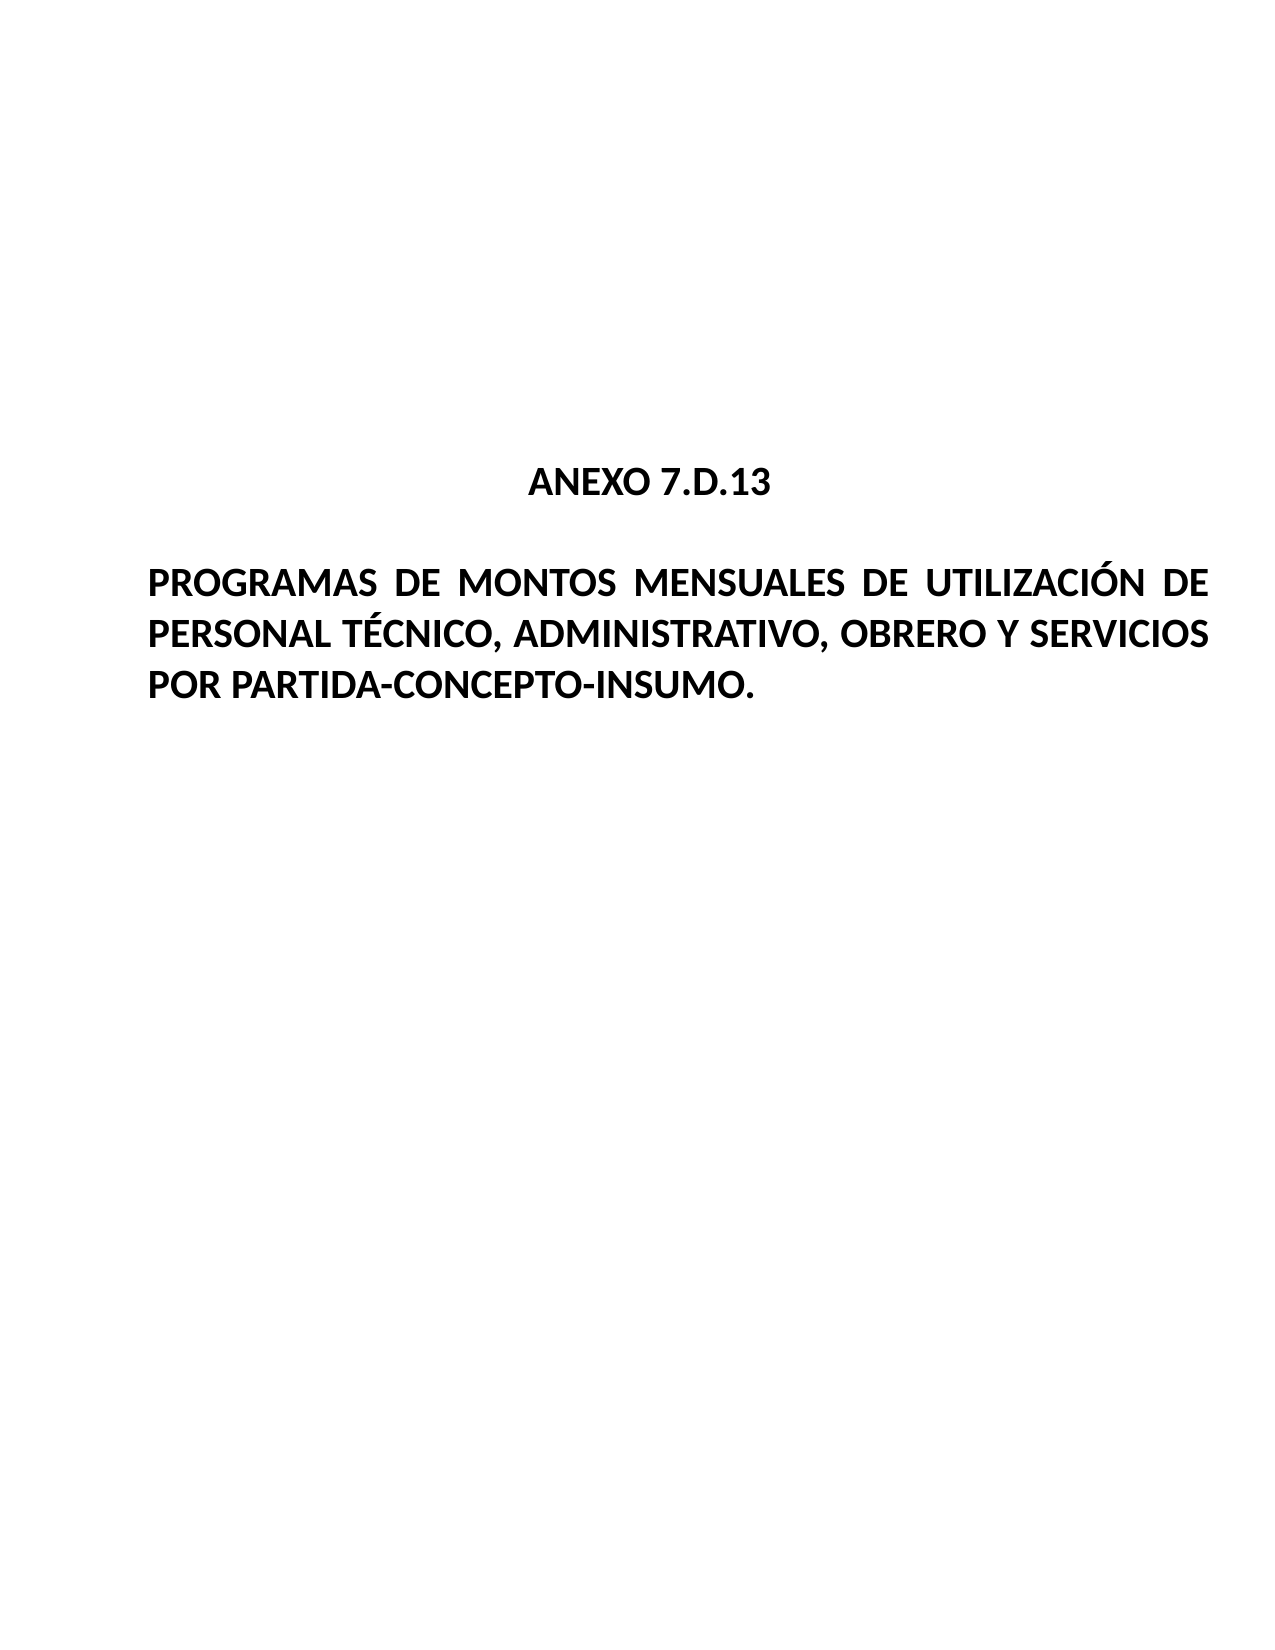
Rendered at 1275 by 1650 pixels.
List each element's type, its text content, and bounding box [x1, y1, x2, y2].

text PROGRAMAS DE MONTOS MENSUALES DE UTILIZACIÓN DE PERSONAL TÉCNICO, ADMINISTRATIVO, OBRERO Y SERVICIOS POR PARTIDA-CONCEPTO-INSUMO. [148, 556, 1210, 709]
subtitle ANEXO 7.D.13 [89, 455, 1210, 506]
